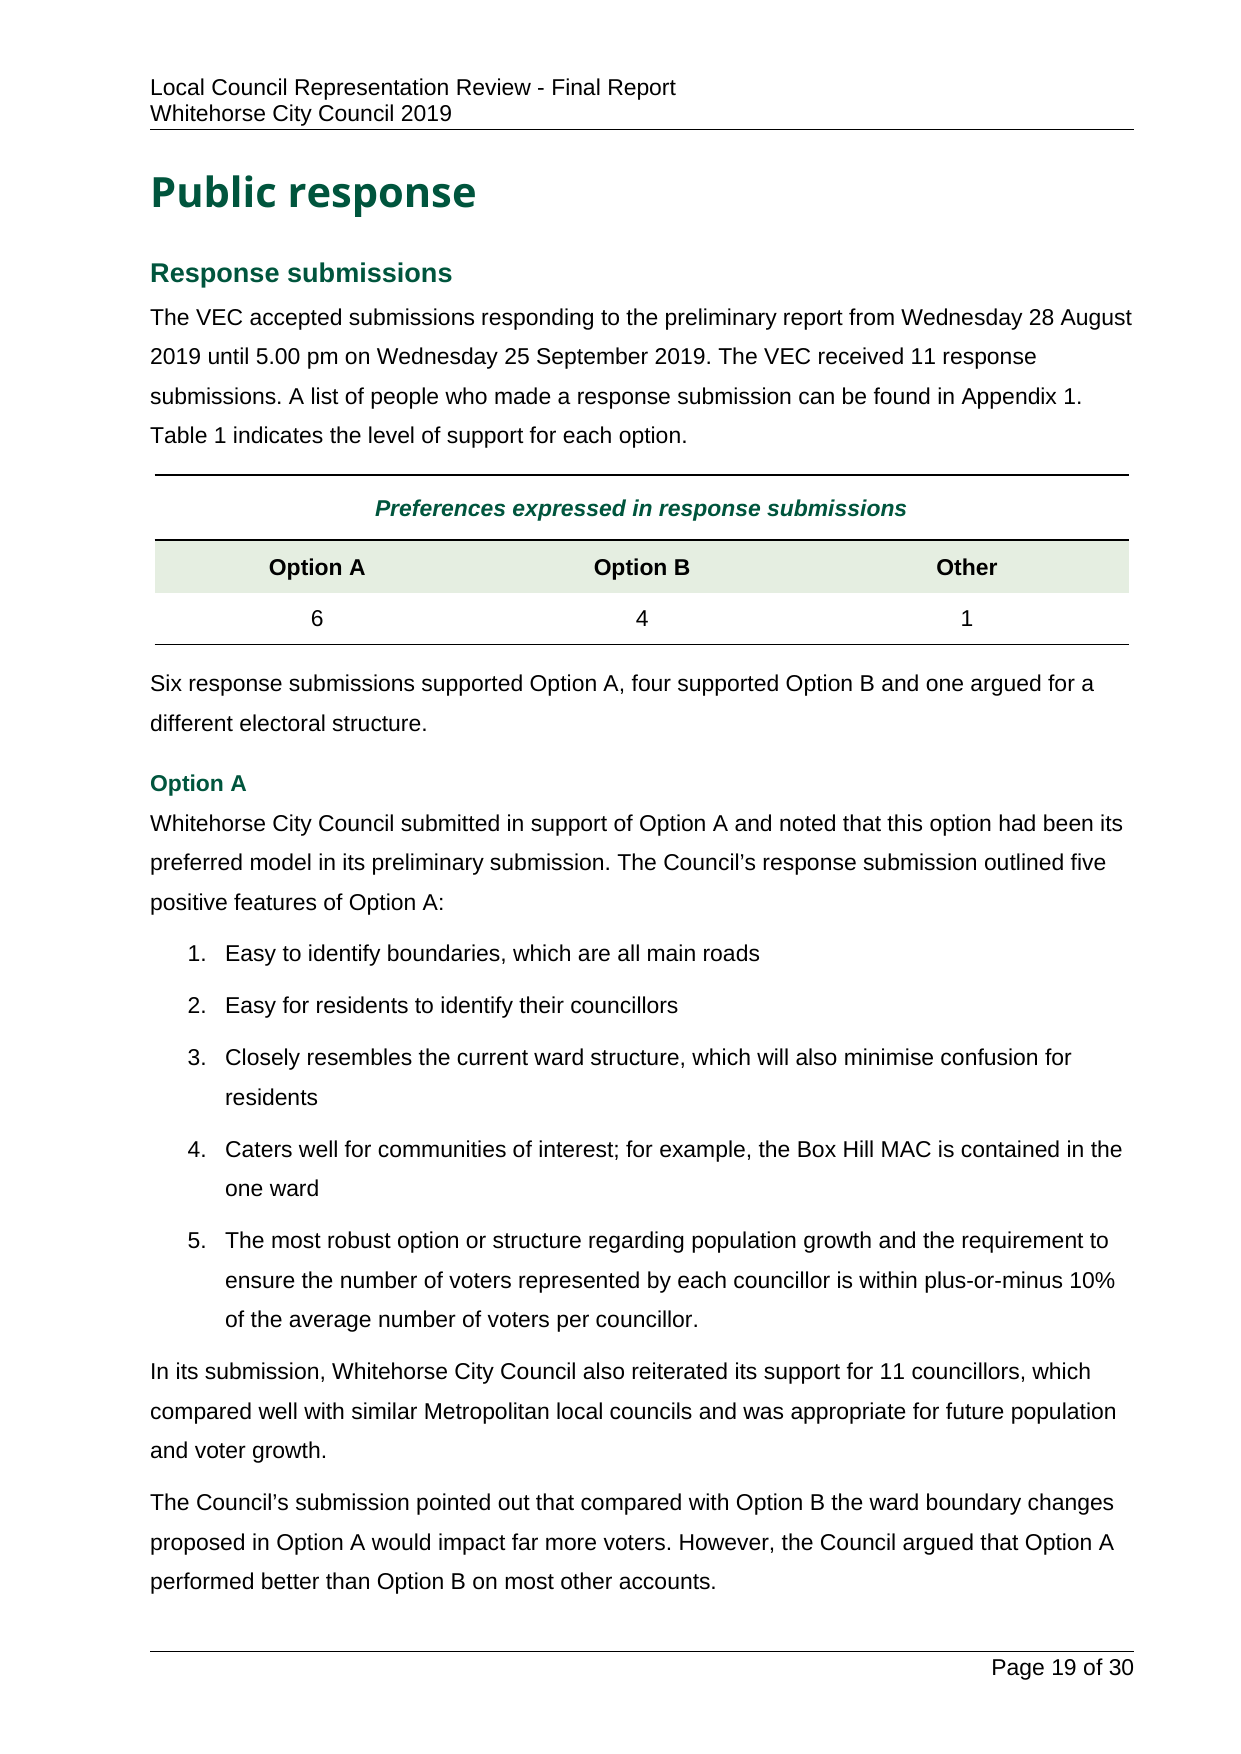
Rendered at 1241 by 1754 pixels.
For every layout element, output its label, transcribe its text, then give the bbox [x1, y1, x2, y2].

list Easy for residents to identify their councillors [187, 992, 1134, 1019]
list Easy to identify boundaries, which are all main roads [187, 940, 1134, 967]
subtitle Response submissions [150, 257, 1134, 288]
list Closely resembles the current ward structure, which will also minimise confusion for residents [187, 1044, 1134, 1110]
table_cell Other [804, 541, 1129, 593]
list The most robust option or structure regarding population growth and the requirement to ensure the number of voters represented by each councillor is within plus-or-minus 10% of the average number of voters per councillor. [187, 1227, 1134, 1333]
text In its submission, Whitehorse City Council also reiterated its support for 11 councillors, which compared well with similar Metropolitan local councils and was appropriate for future population and voter growth. [150, 1358, 1134, 1463]
subtitle Public response [150, 162, 1134, 219]
text Six response submissions supported Option A, four supported Option B and one argued for a different electoral structure. [150, 670, 1134, 736]
table_header Preferences expressed in response submissions [155, 476, 1129, 539]
table_cell 4 [479, 593, 804, 644]
list Caters well for communities of interest; for example, the Box Hill MAC is contained in the one ward [187, 1136, 1134, 1202]
table_cell Option B [479, 541, 804, 593]
table_cell 1 [804, 593, 1129, 644]
table_cell Option A [155, 541, 479, 593]
text The VEC accepted submissions responding to the preliminary report from Wednesday 28 August 2019 until 5.00 pm on Wednesday 25 September 2019. The VEC received 11 response submissions. A list of people who made a response submission can be found in Appendix 1. Table 1 indicates the level of support for each option. [150, 304, 1134, 448]
subtitle Option A [150, 770, 1134, 796]
table_cell 6 [155, 593, 479, 644]
text Whitehorse City Council submitted in support of Option A and noted that this option had been its preferred model in its preliminary submission. The Council’s response submission outlined five positive features of Option A: [150, 809, 1134, 915]
text The Council’s submission pointed out that compared with Option B the ward boundary changes proposed in Option A would impact far more voters. However, the Council argued that Option A performed better than Option B on most other accounts. [150, 1489, 1134, 1594]
